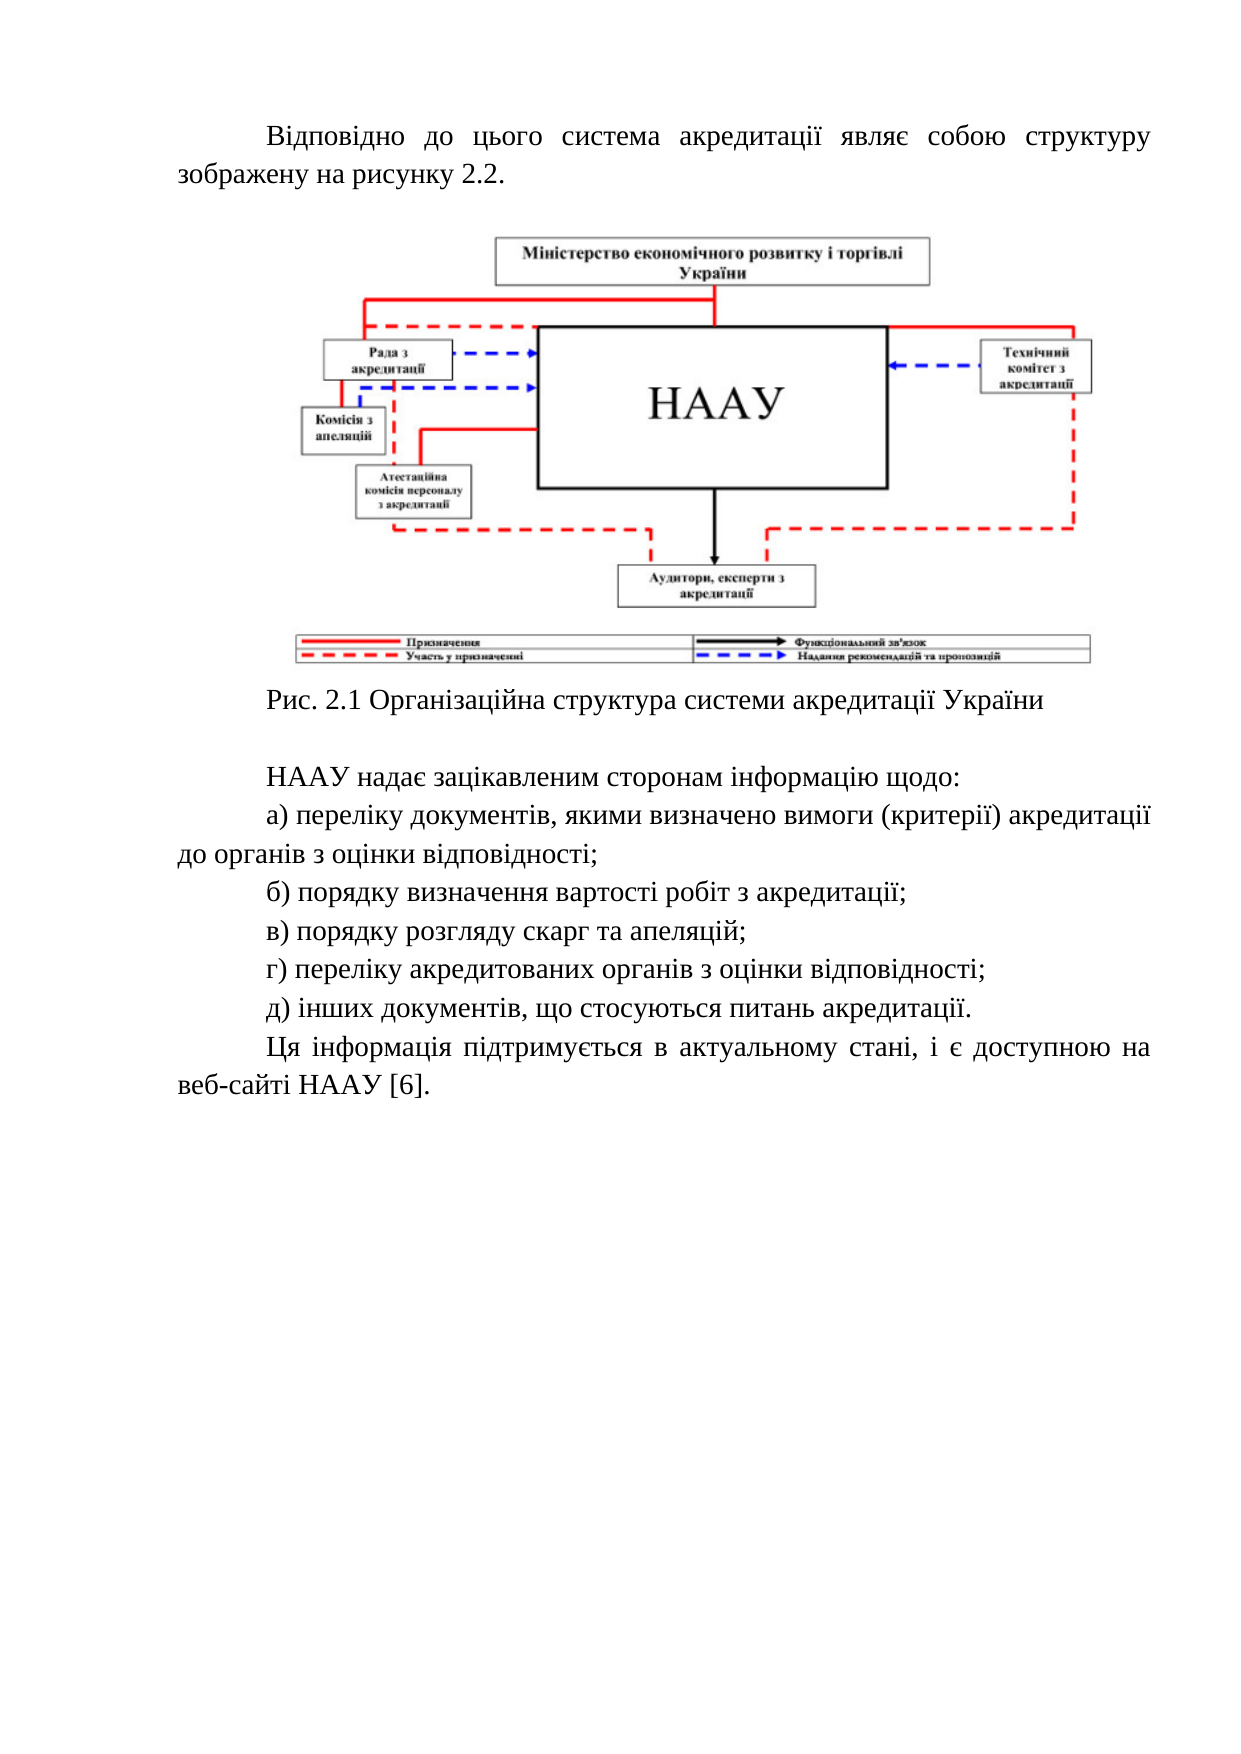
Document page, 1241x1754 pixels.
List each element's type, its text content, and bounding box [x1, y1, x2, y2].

picture [265, 233, 1099, 678]
text а) переліку документів, якими визначено вимоги (критерії) акредитації до органів з оцінки відповідності; [177, 797, 1152, 869]
text г) переліку акредитованих органів з оцінки відповідності; [177, 952, 1152, 985]
text Ця інформація підтримується в актуальному стані, і є доступною на веб-сайті НААУ [6]. [177, 1029, 1152, 1101]
text Рис. 2.1 Організаційна структура системи акредитації України [177, 682, 1152, 715]
text б) порядку визначення вартості робіт з акредитації; [177, 874, 1152, 908]
text НААУ надає зацікавленим сторонам інформацію щодо: [177, 759, 1152, 792]
text в) порядку розгляду скарг та апеляцій; [177, 913, 1152, 947]
text д) інших документів, що стосуються питань акредитації. [177, 990, 1152, 1024]
text Відповідно до цього система акредитації являє собою структуру зображену на рисунку 2.2. [177, 118, 1152, 190]
